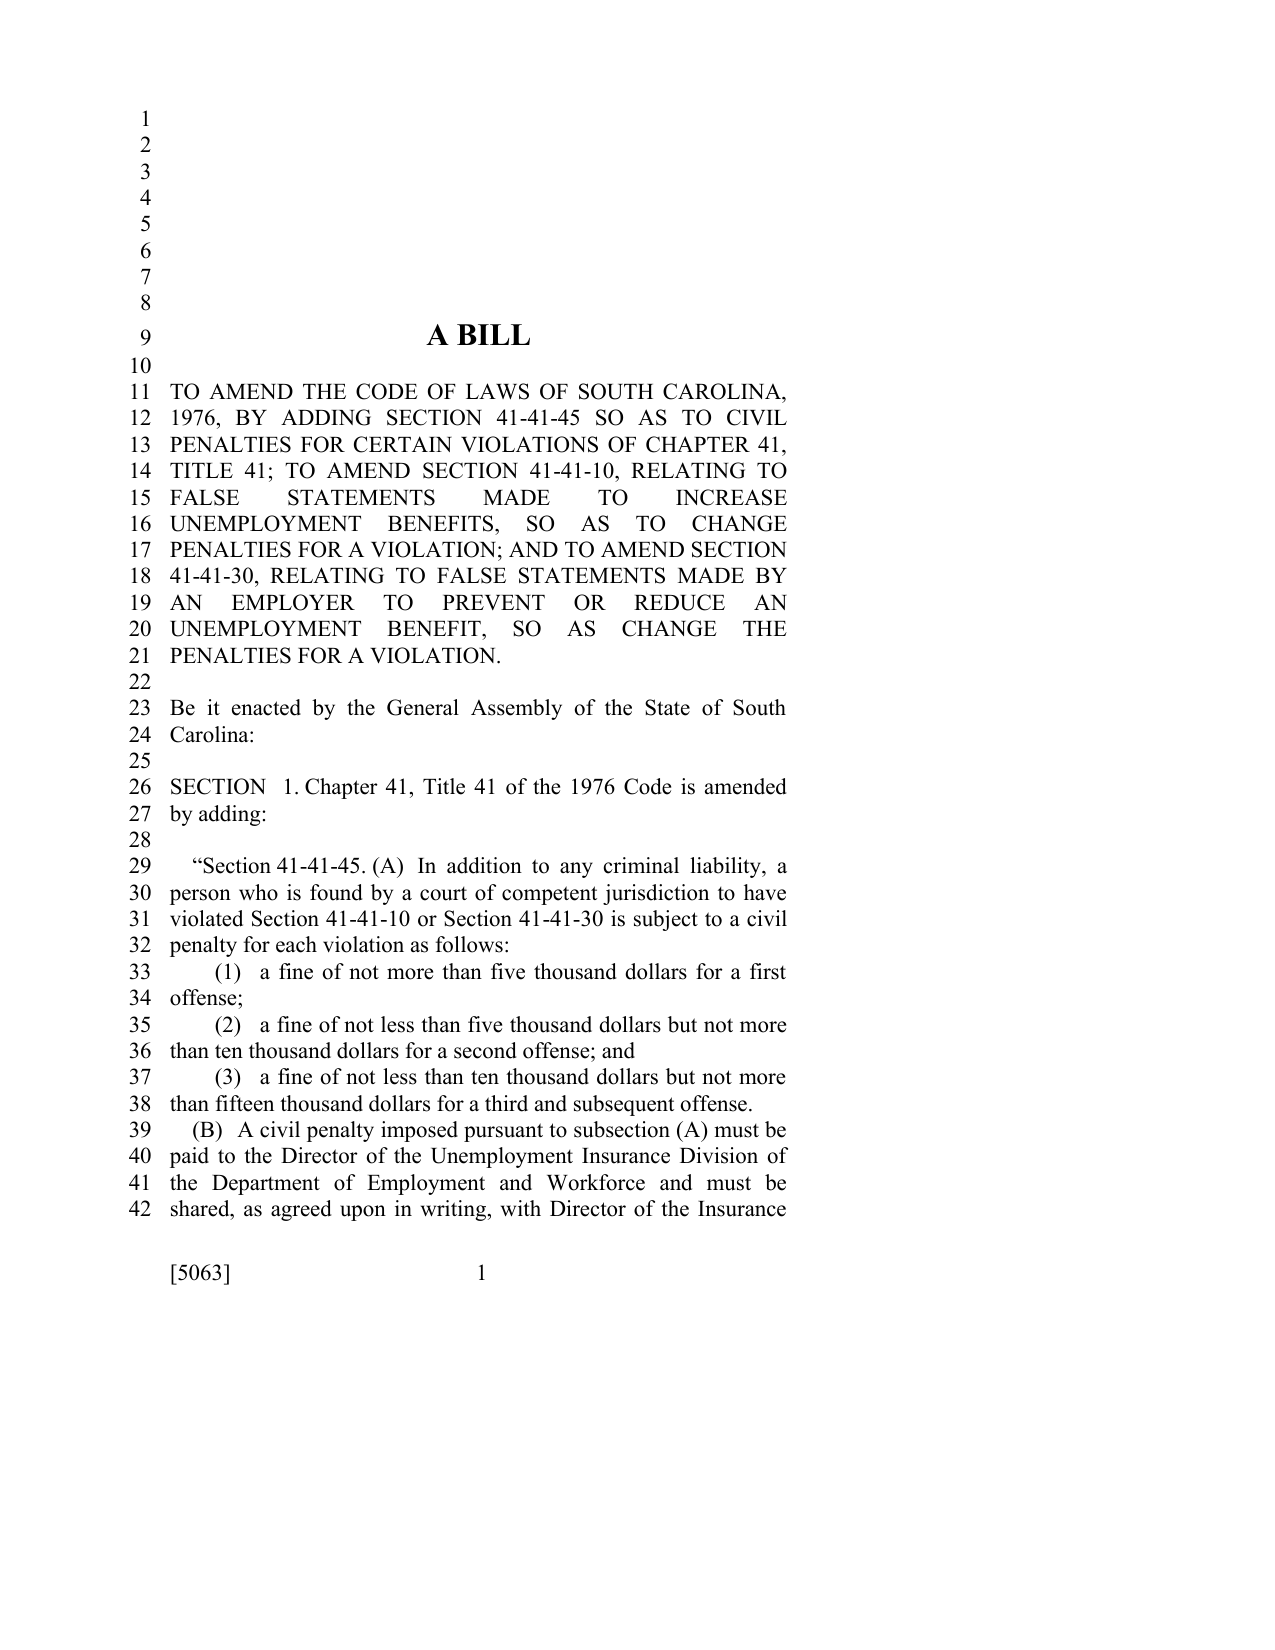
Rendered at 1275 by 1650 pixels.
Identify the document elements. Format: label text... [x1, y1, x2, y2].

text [169, 1116, 787, 1221]
text (2) a fine of not less than five thousand dollars but not more than ten thousand dollars for a second offense; and [169, 1011, 787, 1063]
text A BILL [169, 316, 787, 352]
text TO AMEND THE CODE OF LAWS OF SOUTH CAROLINA, 1976, BY ADDING SECTION 41-41-45 SO AS TO CIVIL PENALTIES FOR CERTAIN VIOLATIONS OF CHAPTER 41, TITLE 41; TO AMEND SECTION 41-41-10, RELATING TO FALSE STATEMENTS MADE TO INCREASE UNEMPLOYMENT BENEFITS, SO AS TO CHANGE PENALTIES FOR A VIOLATION; AND TO AMEND SECTION 41-41-30, RELATING TO FALSE STATEMENTS MADE BY AN EMPLOYER TO PREVENT OR REDUCE AN UNEMPLOYMENT BENEFIT, SO AS CHANGE THE PENALTIES FOR A VIOLATION. [169, 378, 787, 668]
text Be it enacted by the General Assembly of the State of South Carolina: [169, 694, 787, 747]
text (1) a fine of not more than five thousand dollars for a first offense; [169, 958, 787, 1011]
text (3) a fine of not less than ten thousand dollars but not more than fifteen thousand dollars for a third and subsequent offense. [169, 1063, 787, 1116]
text SECTION 1. Chapter 41, Title 41 of the 1976 Code is amended by adding: [169, 773, 787, 826]
text “Section 41-41-45. (A) In addition to any criminal liability, a person who is found by a court of competent jurisdiction to have violated Section 41-41-10 or Section 41-41-30 is subject to a civil penalty for each violation as follows: [169, 852, 787, 958]
